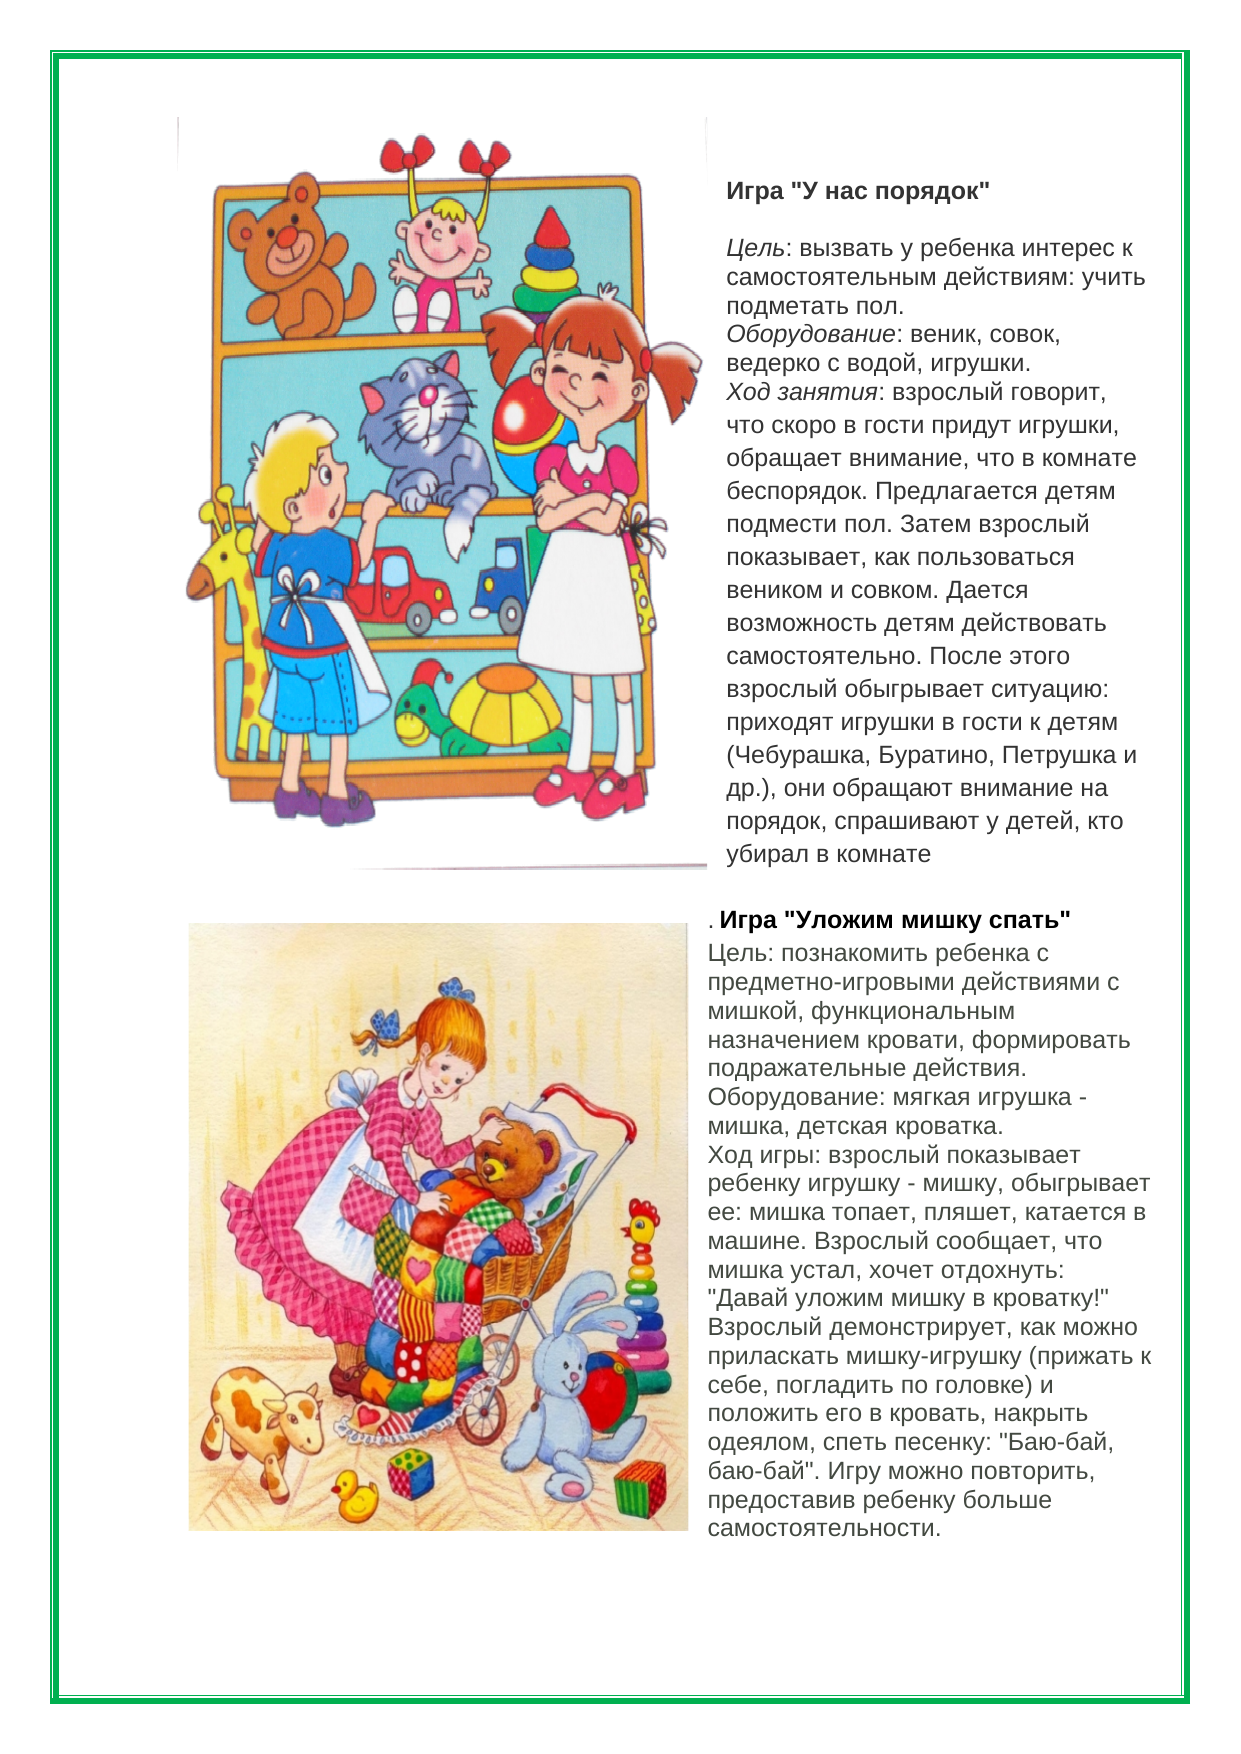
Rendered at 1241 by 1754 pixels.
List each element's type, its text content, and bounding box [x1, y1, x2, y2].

text Цель: вызвать у ребенка интерес к самостоятельным действиям: учить подметать пол. [708, 233, 1152, 319]
text Оборудование: веник, совок, ведерко с водой, игрушки. [708, 319, 1152, 377]
text Игра "У нас порядок" [708, 176, 1152, 204]
picture [188, 923, 689, 1531]
text Ход занятия: взрослый говорит, что скоро в гости придут игрушки, обращает внимание, что в комнате беспорядок. Предлагается детям подмести пол. Затем взрослый показывает, как пользоваться веником и совком. Дается возможность детям действовать самостоятельно. После этого взрослый обыгрывает ситуацию: приходят игрушки в гости к детям (Чебурашка, Буратино, Петрушка и др.), они обращают внимание на порядок, спрашивают у детей, кто убирал в комнате [708, 377, 1152, 868]
text . Игра "Уложим мишку спать" [177, 905, 1152, 934]
picture [177, 117, 708, 870]
